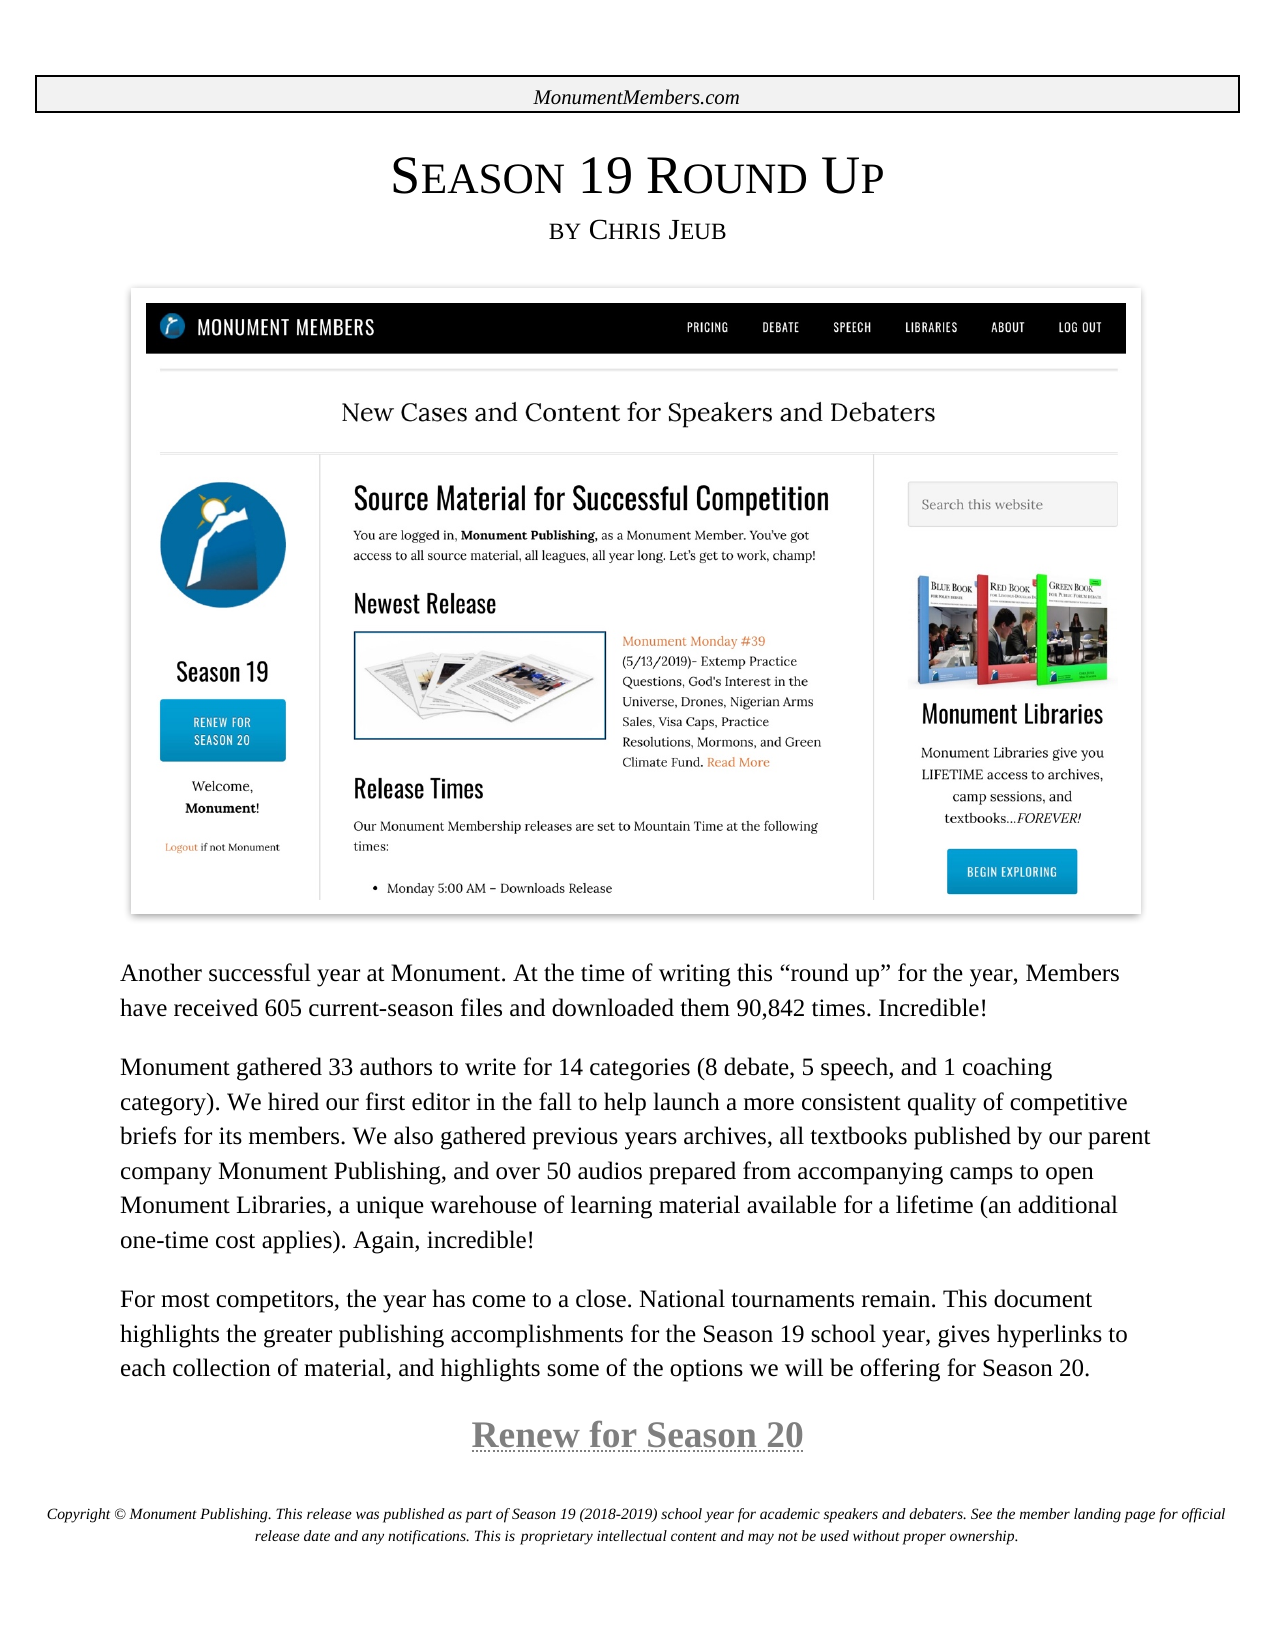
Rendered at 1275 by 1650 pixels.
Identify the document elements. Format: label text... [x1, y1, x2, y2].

text Another successful year at Monument. At the time of writing this “round up” for the year, Members have received 605 current-season files and downloaded them 90,842 times. Incredible! [120, 958, 1155, 1022]
picture [146, 303, 1126, 900]
text Renew for Season 20 [120, 1413, 1155, 1456]
text For most competitors, the year has come to a close. National tournaments remain. This document highlights the greater publishing accomplishments for the Season 19 school year, gives hyperlinks to each collection of material, and highlights some of the options we will be offering for Season 20. [120, 1284, 1155, 1382]
text Monument gathered 33 authors to write for 14 categories (8 debate, 5 speech, and 1 coaching category). We hired our first editor in the fall to help launch a more consistent quality of competitive briefs for its members. We also gathered previous years archives, all textbooks published by our parent company Monument Publishing, and over 50 audios prepared from accompanying camps to open Monument Libraries, a unique warehouse of learning material available for a lifetime (an additional one-time cost applies). Again, incredible! [120, 1052, 1155, 1253]
title Season 19 Round Up by Chris Jeub [45, 143, 1230, 246]
